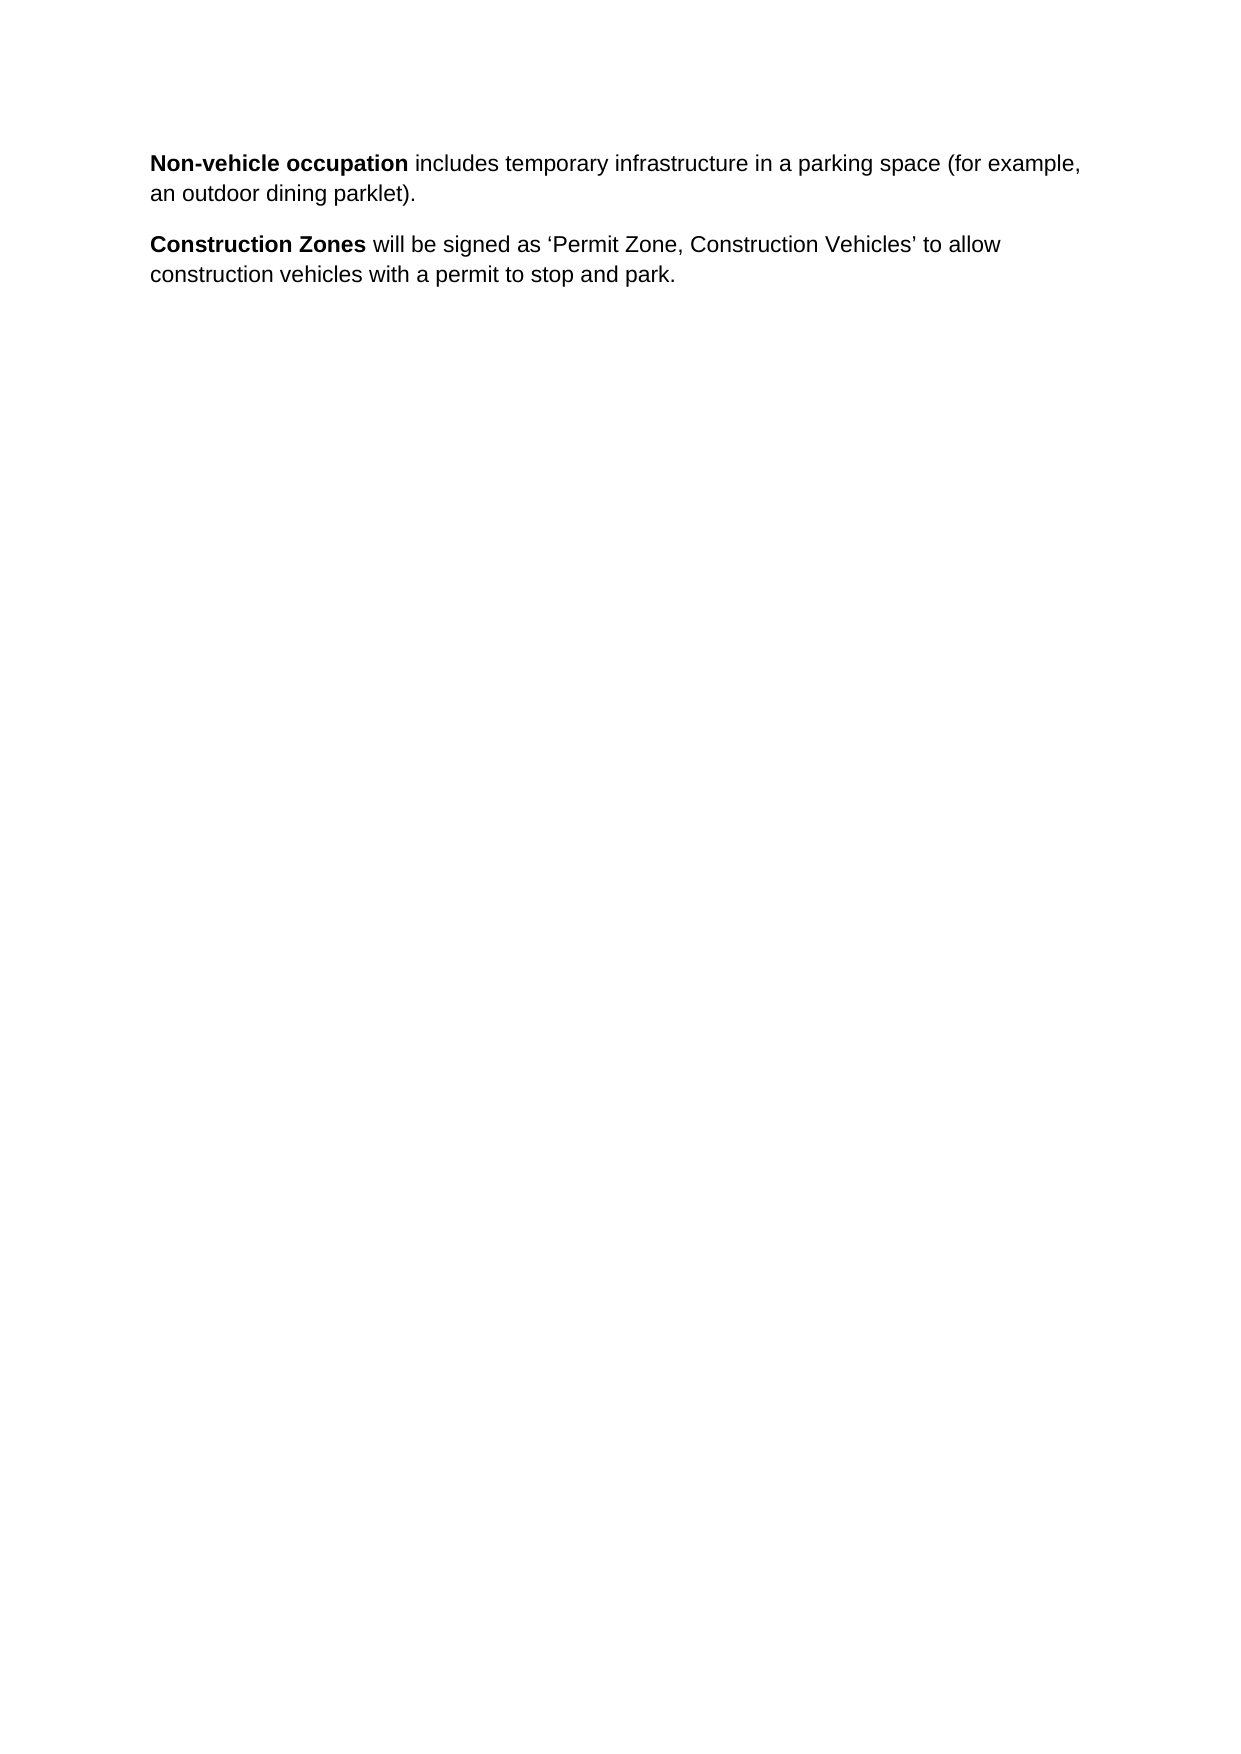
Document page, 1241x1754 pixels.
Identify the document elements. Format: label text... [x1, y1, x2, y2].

text Construction Zones will be signed as ‘Permit Zone, Construction Vehicles’ to allow construction vehicles with a permit to stop and park. [150, 231, 1090, 288]
text Non-vehicle occupation includes temporary infrastructure in a parking space (for example, an outdoor dining parklet). [150, 150, 1090, 207]
